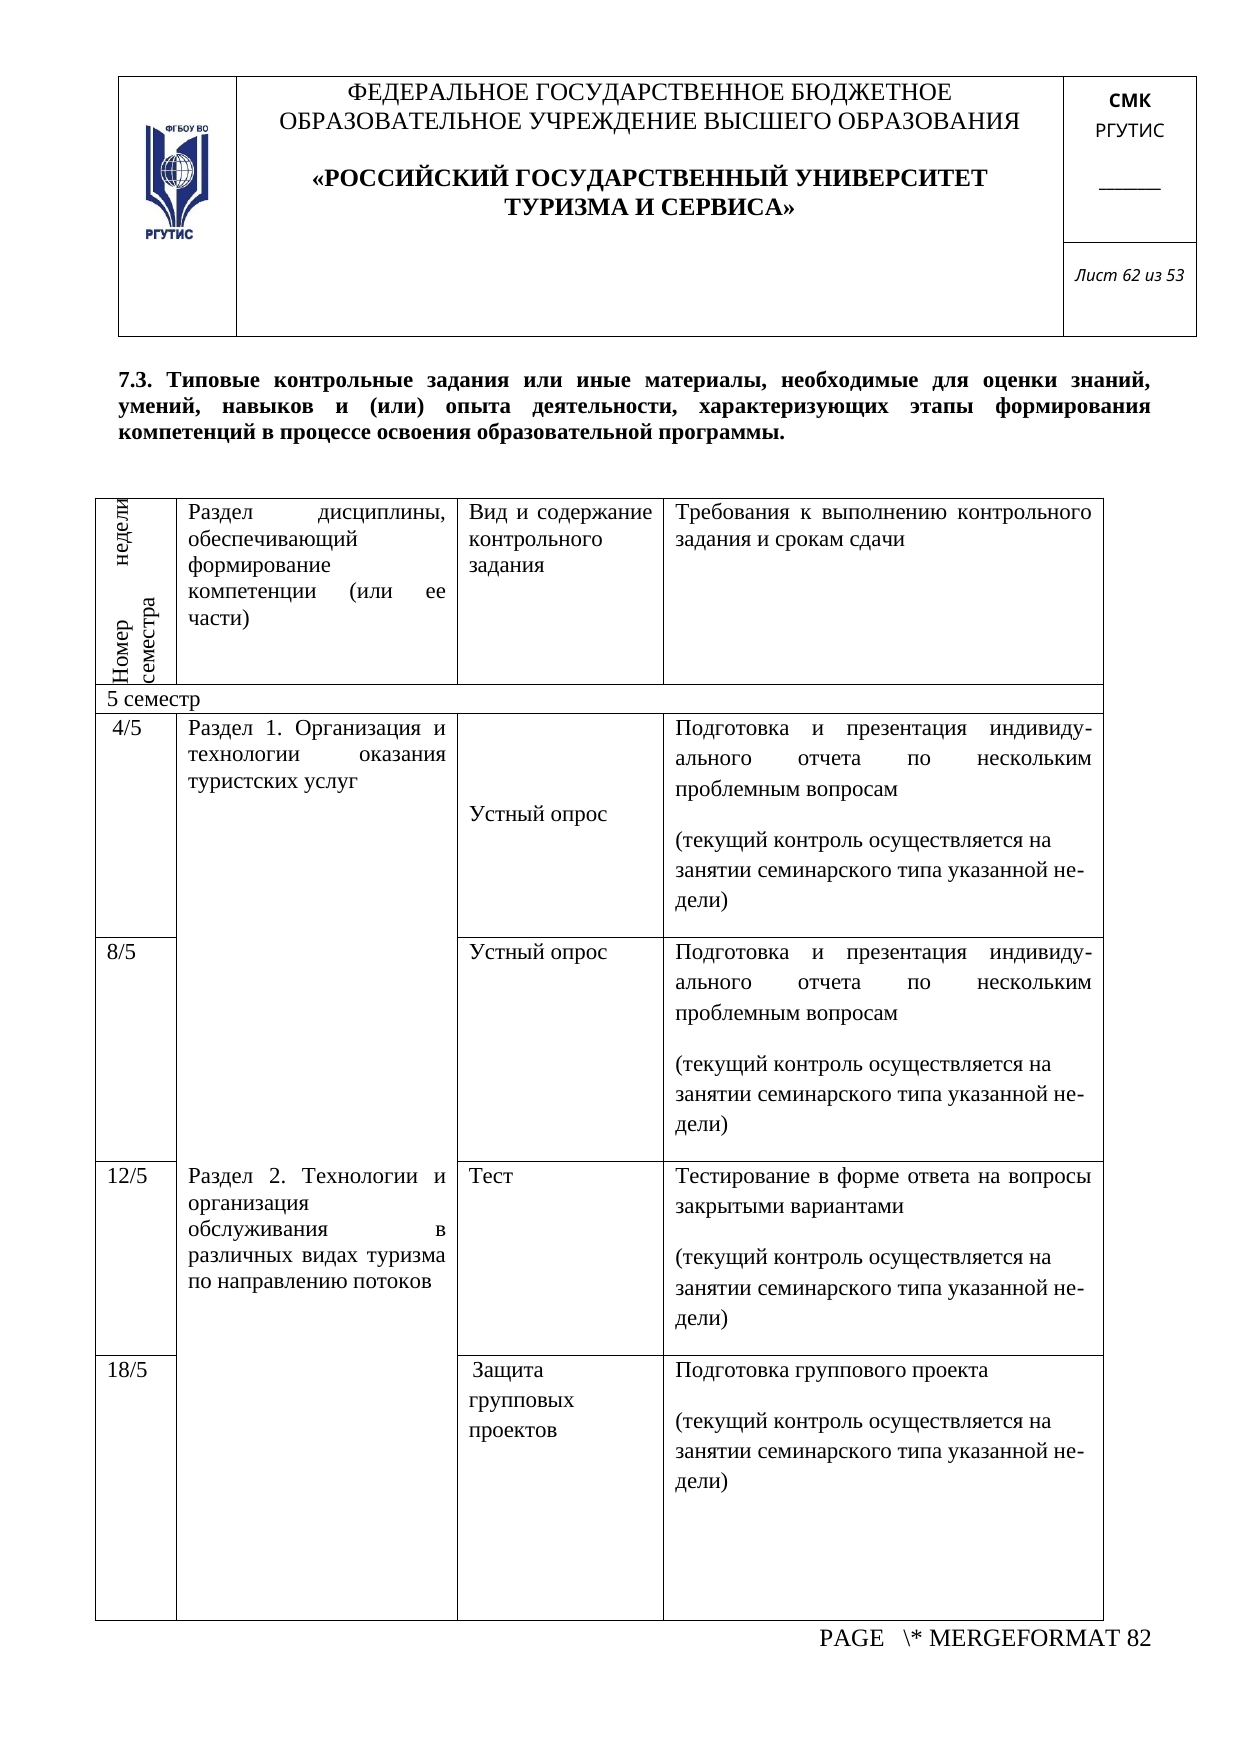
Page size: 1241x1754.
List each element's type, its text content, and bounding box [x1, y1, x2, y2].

table_cell Устный опрос [458, 938, 663, 1161]
table_header Требования к выполнению контрольного задания и срокам сдачи [664, 499, 1103, 684]
table_header Раздел дисциплины, обеспечивающий формирование компетенции (или ее части) [177, 499, 457, 684]
table_cell Подготовка и презентация индивидуального отчета по нескольким проблемным вопросам (текущий контроль осуществляется на занятии семинарского типа указанной недели) [664, 938, 1103, 1161]
table_cell 12/5 [96, 1162, 176, 1355]
table_cell Тестирование в форме ответа на вопросы закрытыми вариантами (текущий контроль осуществляется на занятии семинарского типа указанной недели) [664, 1162, 1103, 1355]
table_cell Раздел 1. Организация и технологии оказания туристских услуг Раздел 2. Технологии и организация обслуживания в различных видах туризма по направлению потоков [177, 714, 457, 1620]
picture [144, 123, 210, 240]
table_cell Подготовка и презентация индивидуального отчета по нескольким проблемным вопросам (текущий контроль осуществляется на занятии семинарского типа указанной недели) [664, 714, 1103, 937]
table_cell Тест [458, 1162, 663, 1355]
table_cell Устный опрос [458, 714, 663, 937]
table_cell 4/5 [96, 714, 176, 937]
table_cell Подготовка группового проекта (текущий контроль осуществляется на занятии семинарского типа указанной недели) [664, 1356, 1103, 1620]
table_cell 8/5 [96, 938, 176, 1161]
table_cell 18/5 [96, 1356, 176, 1620]
table_header Вид и содержание контрольного задания [458, 499, 663, 684]
table_cell Защита групповых проектов [458, 1356, 663, 1620]
table_header Номер недели семестра [96, 499, 176, 684]
text 7.3. Типовые контрольные задания или иные материалы, необходимые для оценки знаний, умений, навыков и (или) опыта деятельности, характеризующих этапы формирования компетенций в процессе освоения образовательной программы. [118, 366, 1152, 445]
table_cell 5 семестр [96, 685, 1103, 713]
